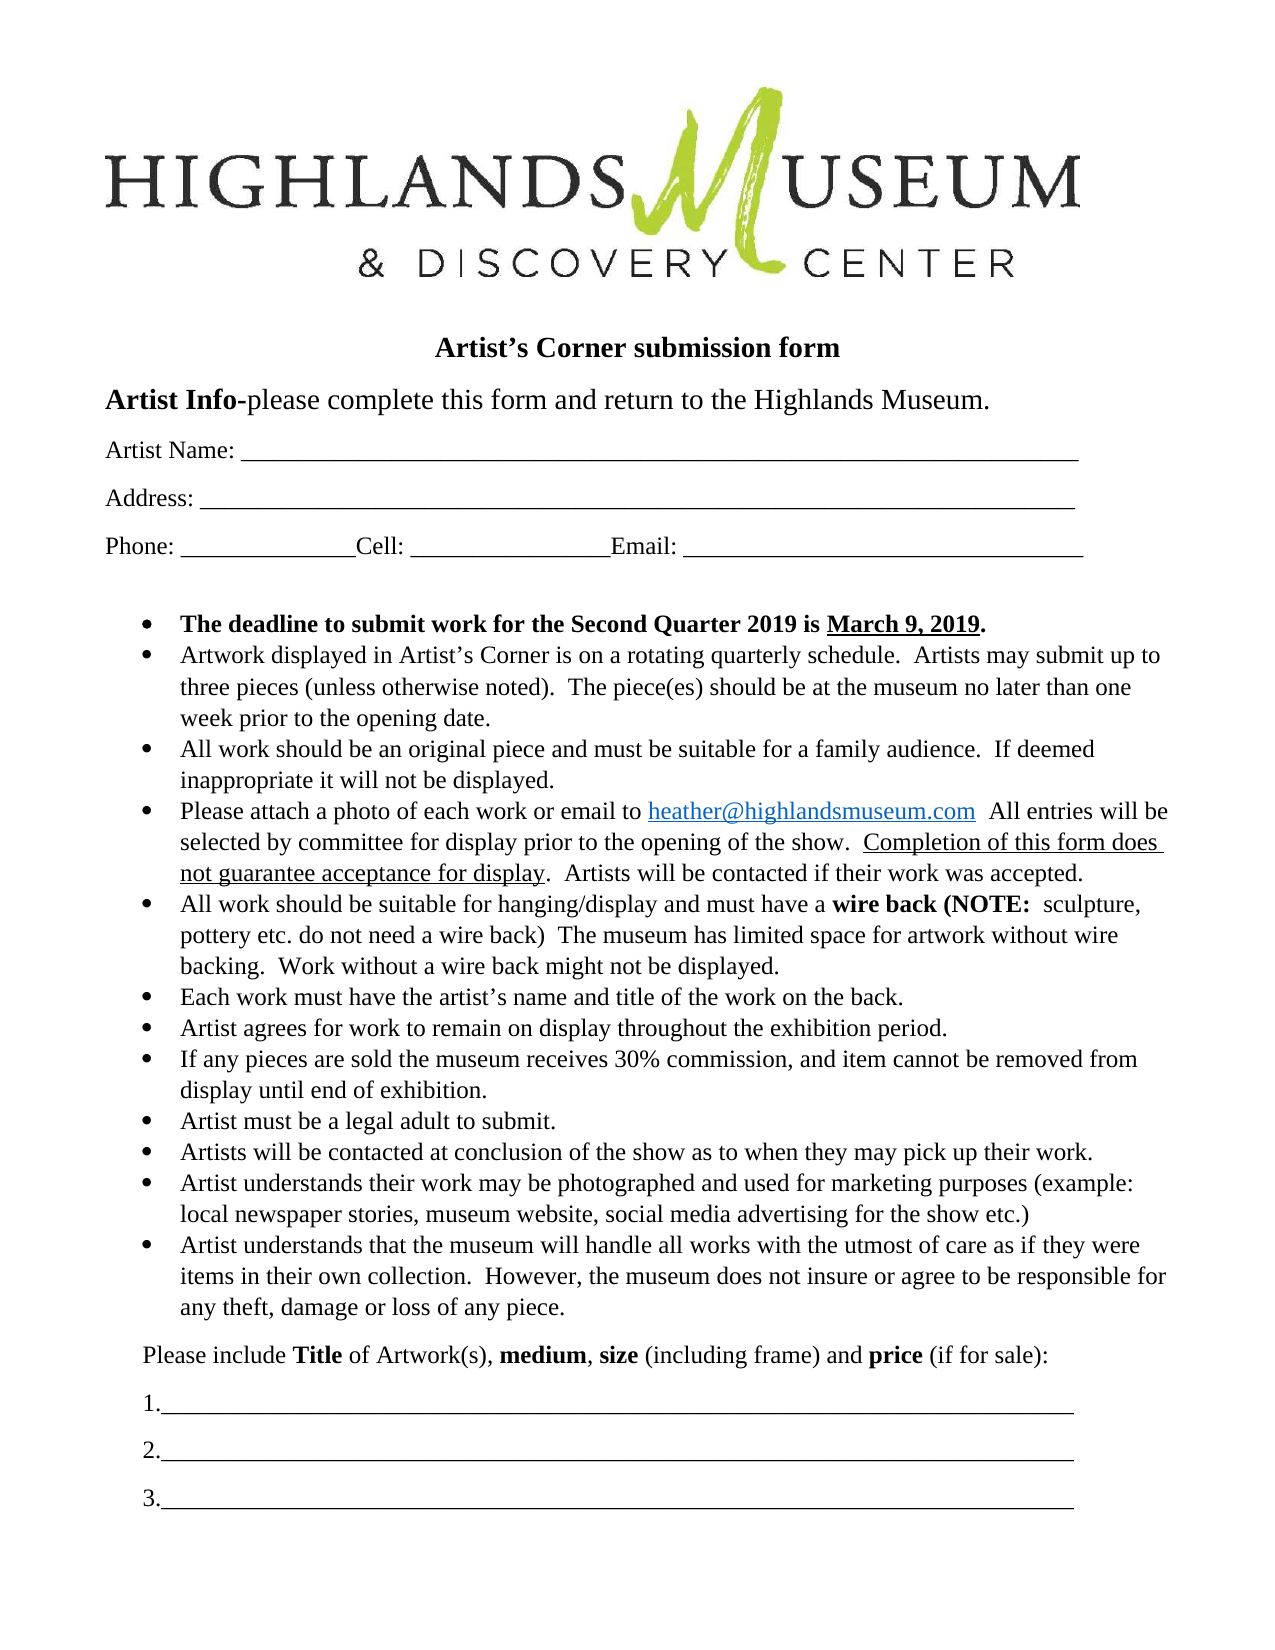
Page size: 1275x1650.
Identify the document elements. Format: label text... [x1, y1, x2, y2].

list Artists will be contacted at conclusion of the show as to when they may pick up their work. [142, 1137, 1170, 1166]
text 1._________________________________________________________________________ [142, 1388, 1170, 1417]
list If any pieces are sold the museum receives 30% commission, and item cannot be removed from display until end of exhibition. [142, 1044, 1170, 1104]
list All work should be suitable for hanging/display and must have a wire back (NOTE: sculpture, pottery etc. do not need a wire back) The museum has limited space for artwork without wire backing. Work without a wire back might not be displayed. [142, 889, 1170, 980]
list Each work must have the artist’s name and title of the work on the back. [142, 982, 1170, 1011]
text Address: ______________________________________________________________________ [105, 483, 1170, 512]
picture [105, 75, 1080, 277]
text 2._________________________________________________________________________ [142, 1436, 1170, 1464]
list Artist must be a legal adult to submit. [142, 1106, 1170, 1135]
list Please attach a photo of each work or email to heather@highlandsmuseum.com All entries will be selected by committee for display prior to the opening of the show. Completion of this form does not guarantee acceptance for display. Artists will be contacted if their work was accepted. [142, 796, 1170, 887]
text Artist Name: ___________________________________________________________________ [105, 435, 1170, 464]
text Artist’s Corner submission form [105, 330, 1170, 363]
text Phone: ______________Cell: ________________Email: ________________________________ [105, 531, 1170, 559]
list Artist agrees for work to remain on display throughout the exhibition period. [142, 1013, 1170, 1042]
list All work should be an original piece and must be suitable for a family audience. If deemed inappropriate it will not be displayed. [142, 734, 1170, 793]
list Artist understands their work may be photographed and used for marketing purposes (example: local newspaper stories, museum website, social media advertising for the show etc.) [142, 1168, 1170, 1228]
list Artwork displayed in Artist’s Corner is on a rotating quarterly schedule. Artists may submit up to three pieces (unless otherwise noted). The piece(es) should be at the museum no later than one week prior to the opening date. [142, 641, 1170, 731]
text 3._________________________________________________________________________ [142, 1483, 1170, 1512]
list Artist understands that the museum will handle all works with the utmost of care as if they were items in their own collection. However, the museum does not insure or agree to be responsible for any theft, damage or loss of any piece. [142, 1230, 1170, 1321]
list The deadline to submit work for the Second Quarter 2019 is March 9, 2019. [142, 609, 1170, 638]
text Artist Info-please complete this form and return to the Highlands Museum. [105, 382, 1170, 416]
text Please include Title of Artwork(s), medium, size (including frame) and price (if for sale): [142, 1340, 1170, 1369]
